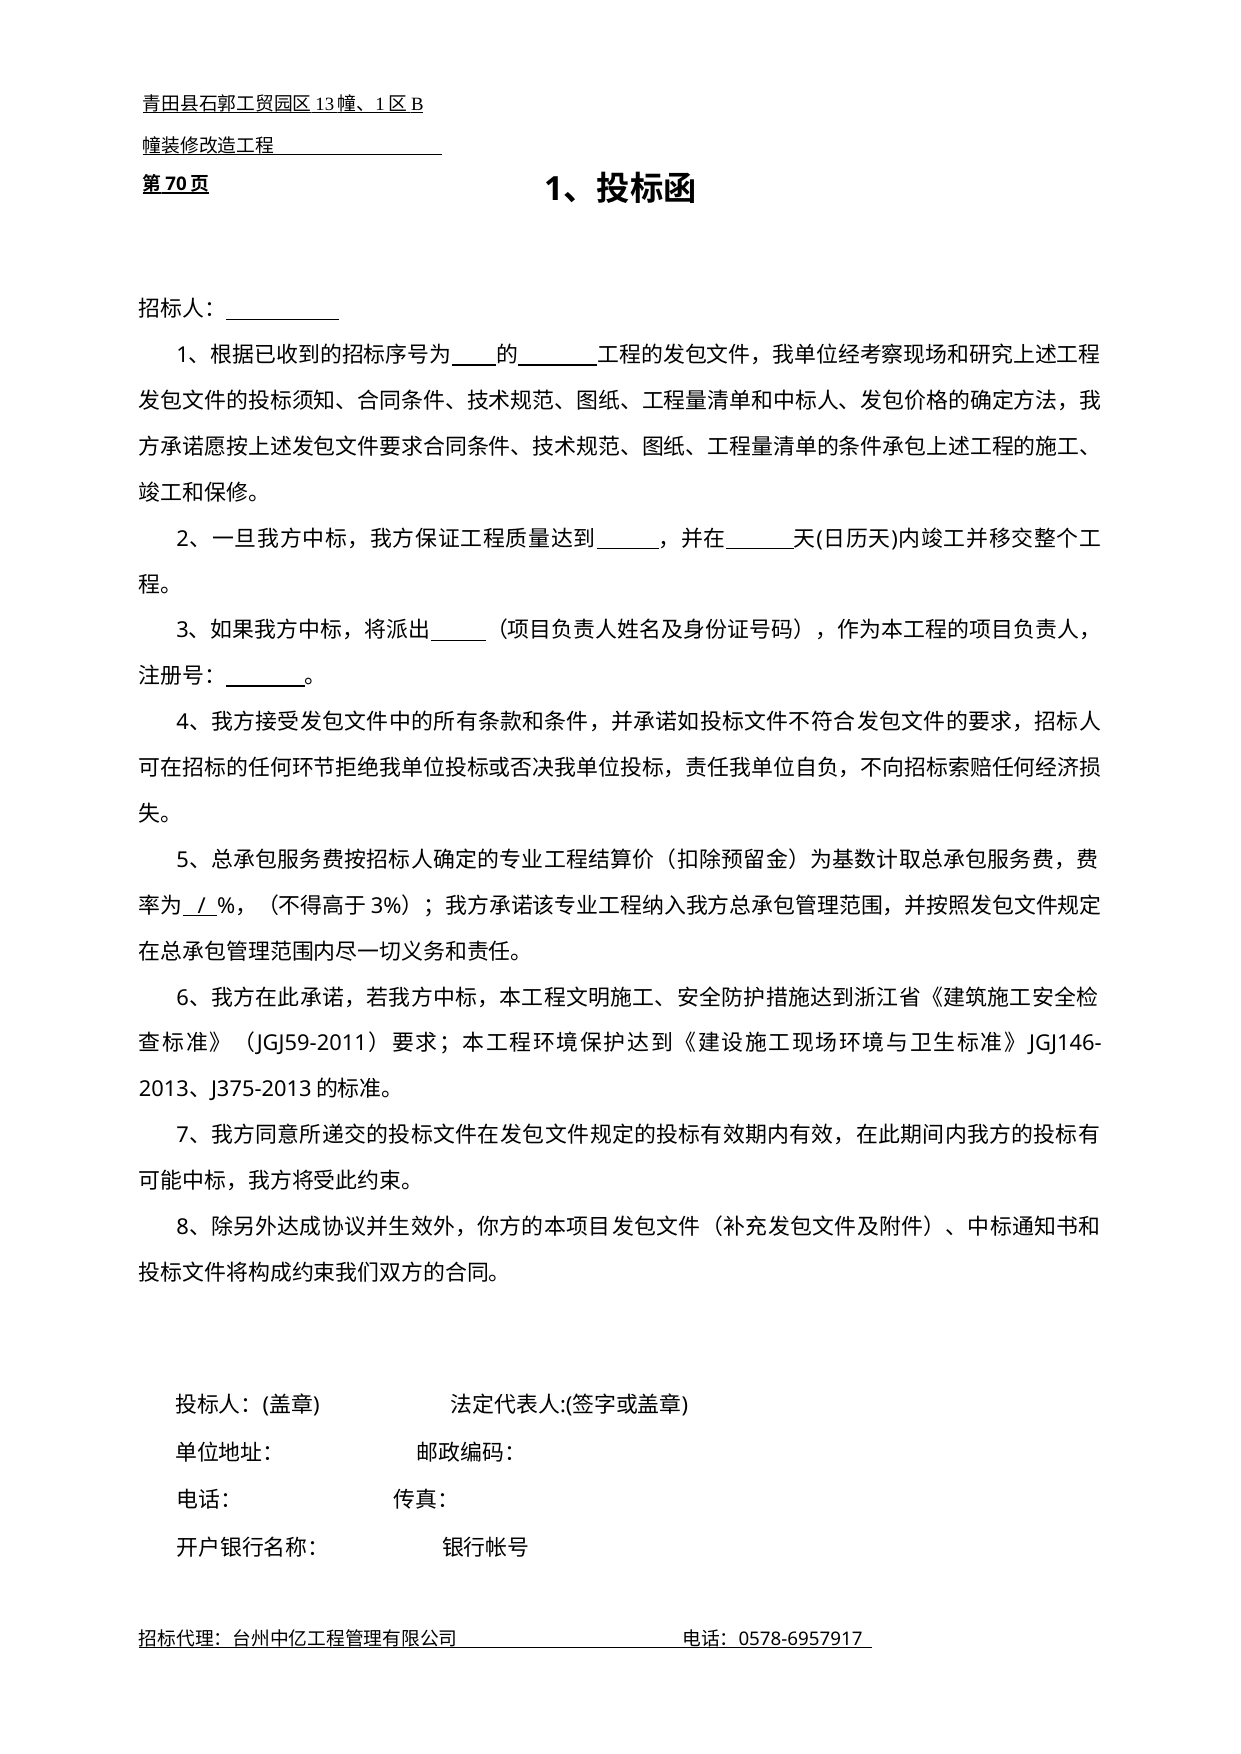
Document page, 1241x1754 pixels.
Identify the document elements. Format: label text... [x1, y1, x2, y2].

text 投标人：(盖章) 法定代表人:(签字或盖章) [139, 1387, 1101, 1419]
text 4、我方接受发包文件中的所有条款和条件，并承诺如投标文件不符合发包文件的要求，招标人可在招标的任何环节拒绝我单位投标或否决我单位投标，责任我单位自负，不向招标索赔任何经济损失。 [139, 704, 1101, 828]
text 1、根据已收到的招标序号为 的 工程的发包文件，我单位经考察现场和研究上述工程发包文件的投标须知、合同条件、技术规范、图纸、工程量清单和中标人、发包价格的确定方法，我方承诺愿按上述发包文件要求合同条件、技术规范、图纸、工程量清单的条件承包上述工程的施工、竣工和保修。 [139, 337, 1101, 506]
text 6、我方在此承诺，若我方中标，本工程文明施工、安全防护措施达到浙江省《建筑施工安全检查标准》（JGJ59-2011）要求；本工程环境保护达到《建设施工现场环境与卫生标准》JGJ146-2013、J375-2013的标准。 [139, 979, 1101, 1103]
text 招标人： [139, 291, 1101, 323]
text 单位地址： 邮政编码： [139, 1435, 1101, 1466]
text 3、如果我方中标，将派出 （项目负责人姓名及身份证号码），作为本工程的项目负责人，注册号： 。 [139, 612, 1101, 690]
text 电话： 传真： [139, 1482, 1101, 1514]
text 7、我方同意所递交的投标文件在发包文件规定的投标有效期内有效，在此期间内我方的投标有可能中标，我方将受此约束。 [139, 1117, 1101, 1195]
text 1、投标函 [139, 162, 1101, 210]
text 开户银行名称： 银行帐号 [139, 1530, 1101, 1561]
text 5、总承包服务费按招标人确定的专业工程结算价（扣除预留金）为基数计取总承包服务费，费率为 / %，（不得高于3%）；我方承诺该专业工程纳入我方总承包管理范围，并按照发包文件规定在总承包管理范围内尽一切义务和责任。 [139, 842, 1101, 965]
text 2、一旦我方中标，我方保证工程质量达到 ，并在 天(日历天)内竣工并移交整个工程。 [139, 521, 1101, 598]
text 8、除另外达成协议并生效外，你方的本项目发包文件（补充发包文件及附件）、中标通知书和投标文件将构成约束我们双方的合同。 [139, 1209, 1101, 1287]
